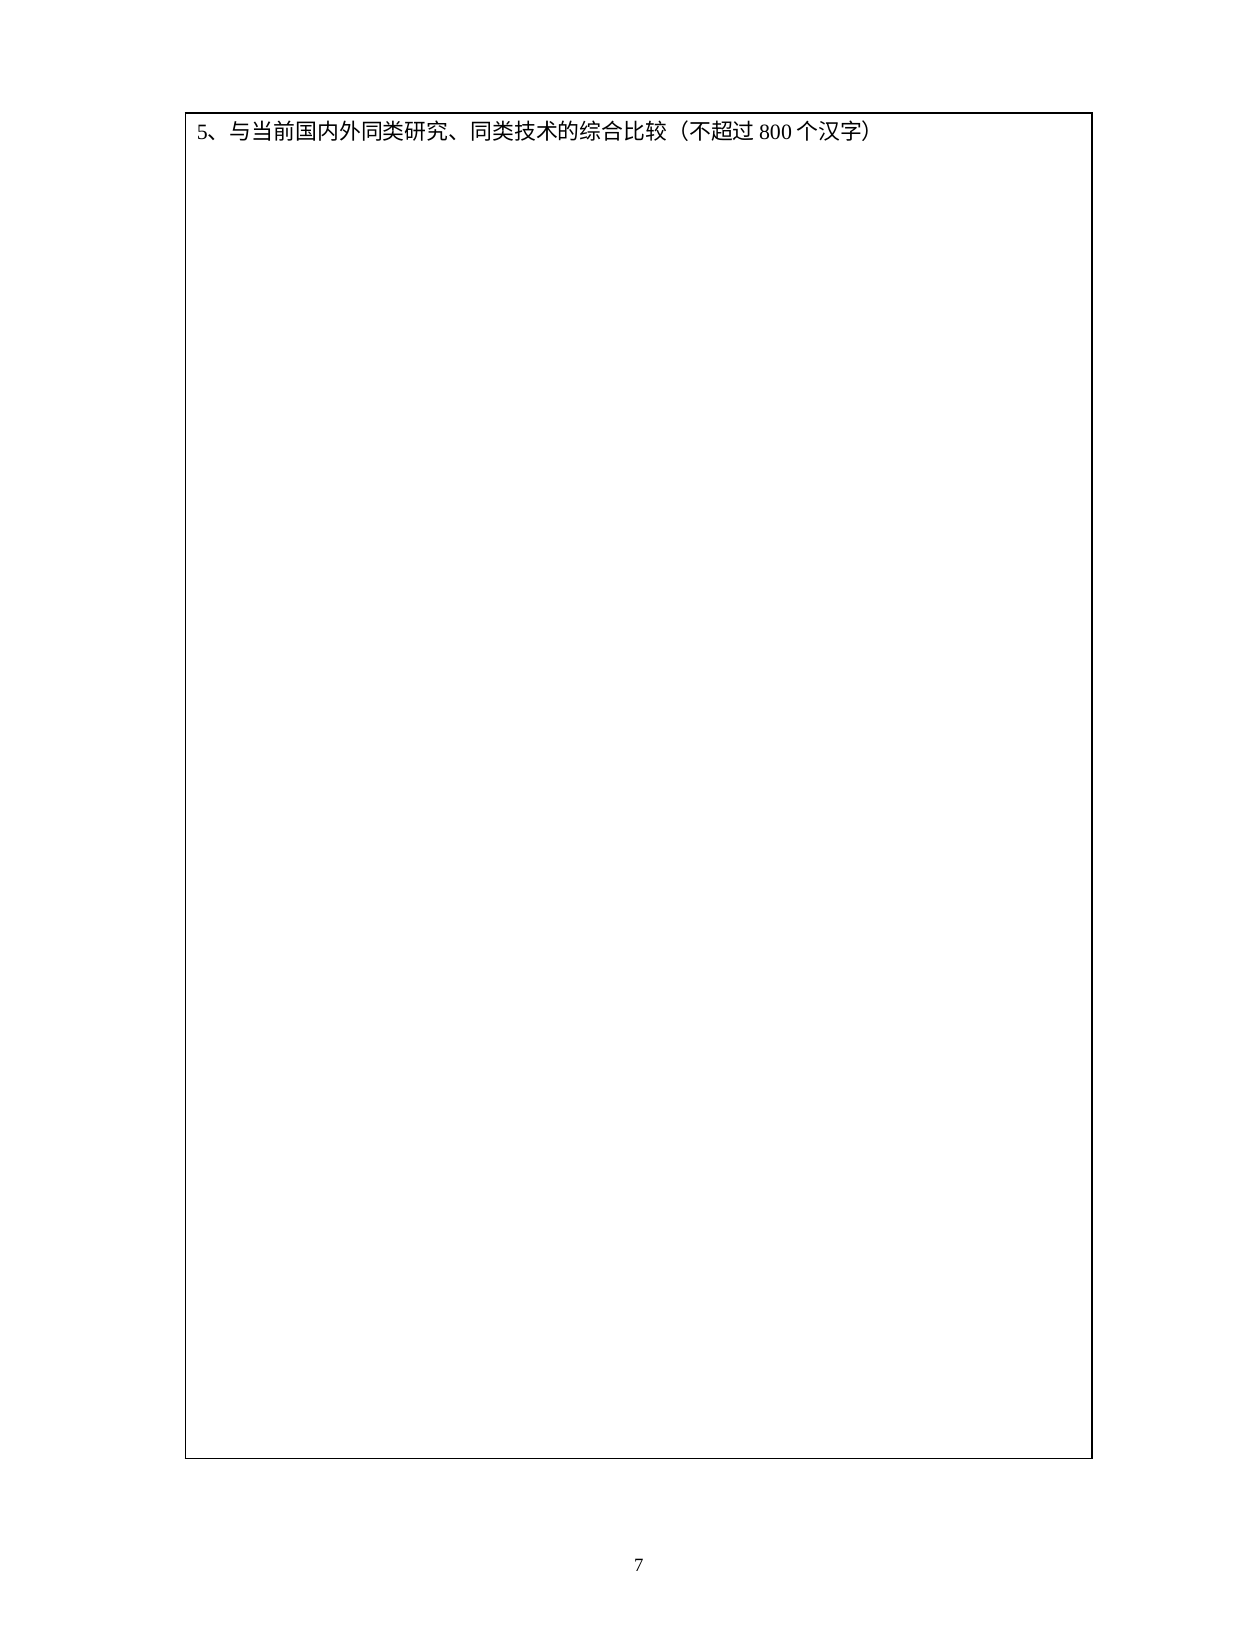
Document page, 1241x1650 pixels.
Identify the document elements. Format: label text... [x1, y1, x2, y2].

table_header 5、与当前国内外同类研究、同类技术的综合比较（不超过800个汉字） [186, 114, 1091, 1457]
